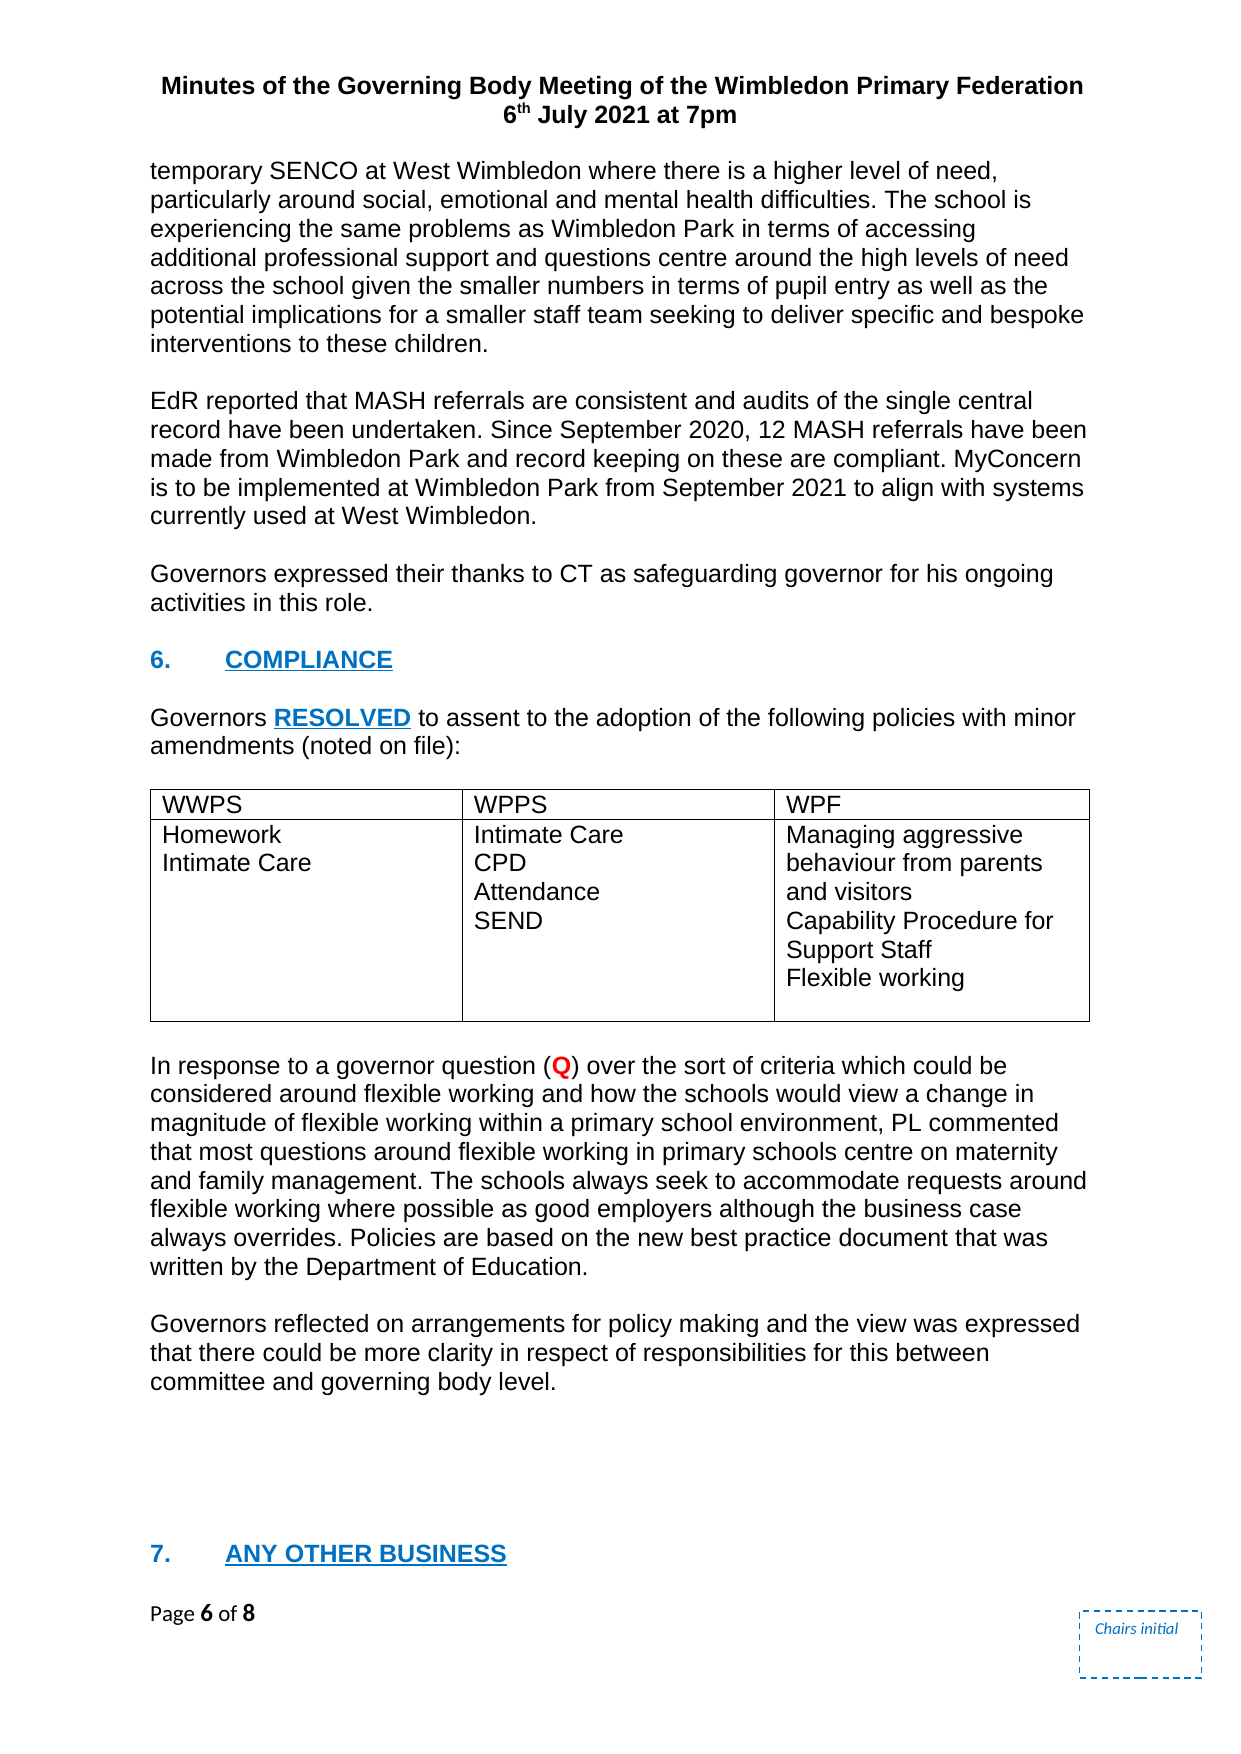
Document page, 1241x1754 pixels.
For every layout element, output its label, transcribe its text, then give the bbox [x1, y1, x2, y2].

table_header WPPS [463, 790, 774, 819]
table_header WWPS [151, 790, 462, 819]
table_cell Homework Intimate Care [151, 820, 462, 1021]
table_cell Intimate Care CPD Attendance SEND [463, 820, 774, 1021]
table_cell Managing aggressive behaviour from parents and visitors Capability Procedure for Support Staff Flexible working [775, 820, 1089, 1021]
text Governors RESOLVED to assent to the adoption of the following policies with minor amendments (noted on file): [150, 703, 1090, 760]
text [150, 156, 1090, 358]
text EdR reported that MASH referrals are consistent and audits of the single central record have been undertaken. Since September 2020, 12 MASH referrals have been made from Wimbledon Park and record keeping on these are compliant. MyConcern is to be implemented at Wimbledon Park from September 2021 to align with systems currently used at West Wimbledon. [150, 386, 1090, 530]
text In response to a governor question (Q) over the sort of criteria which could be considered around flexible working and how the schools would view a change in magnitude of flexible working within a primary school environment, PL commented that most questions around flexible working in primary schools centre on maternity and family management. The schools always seek to accommodate requests around flexible working where possible as good employers although the business case always overrides. Policies are based on the new best practice document that was written by the Department of Education. [150, 1051, 1090, 1281]
text Governors reflected on arrangements for policy making and the view was expressed that there could be more clarity in respect of responsibilities for this between committee and governing body level. [150, 1309, 1090, 1396]
list COMPLIANCE [150, 645, 1083, 674]
list ANY OTHER BUSINESS [150, 1539, 1083, 1568]
table_header WPF [775, 790, 1089, 819]
text Governors expressed their thanks to CT as safeguarding governor for his ongoing activities in this role. [150, 559, 1090, 616]
